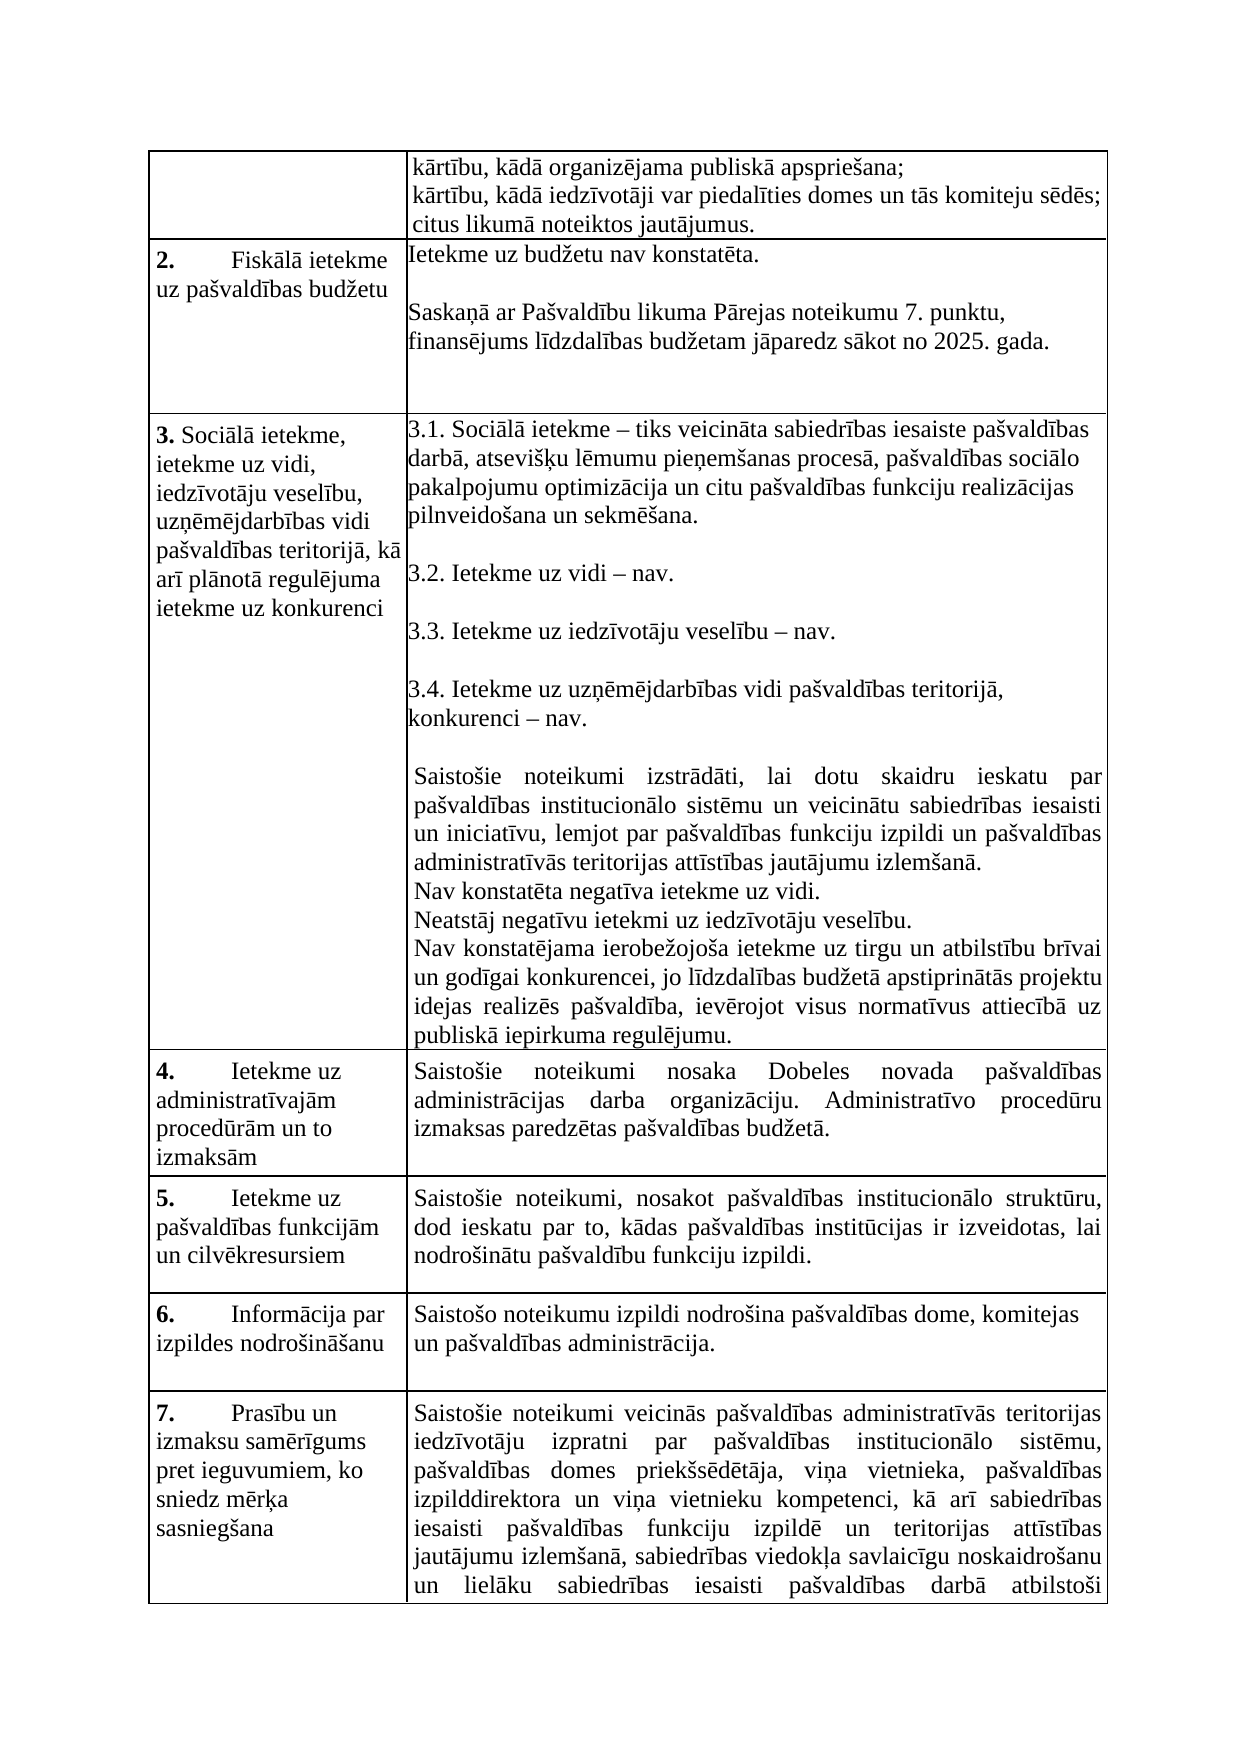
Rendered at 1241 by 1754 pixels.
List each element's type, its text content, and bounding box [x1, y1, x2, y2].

table_cell Saistošie noteikumi nosaka Dobeles novada pašvaldības administrācijas darba organizāciju. Administratīvo procedūru izmaksas paredzētas pašvaldības budžetā. [408, 1049, 1107, 1175]
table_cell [150, 152, 406, 238]
table_cell Saistošie noteikumi, nosakot pašvaldības institucionālo struktūru, dod ieskatu par to, kādas pašvaldības institūcijas ir izveidotas, lai nodrošinātu pašvaldību funkciju izpildi. [408, 1175, 1107, 1292]
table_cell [408, 152, 1107, 238]
table_cell 4. Ietekme uz administratīvajām procedūrām un to izmaksām [150, 1050, 406, 1175]
table_cell 3. Sociālā ietekme, ietekme uz vidi, iedzīvotāju veselību, uzņēmējdarbības vidi pašvaldības teritorijā, kā arī plānotā regulējuma ietekme uz konkurenci [150, 414, 406, 1048]
table_cell Saistošo noteikumu izpildi nodrošina pašvaldības dome, komitejas un pašvaldības administrācija. [408, 1292, 1107, 1390]
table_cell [408, 1390, 1107, 1602]
table_cell 3.1. Sociālā ietekme – tiks veicināta sabiedrības iesaiste pašvaldības darbā, atsevišķu lēmumu pieņemšanas procesā, pašvaldības sociālo pakalpojumu optimizācija un citu pašvaldības funkciju realizācijas pilnveidošana un sekmēšana. 3.2. Ietekme uz vidi – nav. 3.3. Ietekme uz iedzīvotāju veselību – nav. 3.4. Ietekme uz uzņēmējdarbības vidi pašvaldības teritorijā, konkurenci – nav. Saistošie noteikumi izstrādāti, lai dotu skaidru ieskatu par pašvaldības institucionālo sistēmu un veicinātu sabiedrības iesaisti un iniciatīvu, lemjot par pašvaldības funkciju izpildi un pašvaldības administratīvās teritorijas attīstības jautājumu izlemšanā. Nav konstatēta negatīva ietekme uz vidi. Neatstāj negatīvu ietekmi uz iedzīvotāju veselību. Nav konstatējama ierobežojoša ietekme uz tirgu un atbilstību brīvai un godīgai konkurencei, jo līdzdalības budžetā apstiprinātās projektu idejas realizēs pašvaldība, ievērojot visus normatīvus attiecībā uz publiskā iepirkuma regulējumu. [408, 413, 1107, 1048]
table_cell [150, 1392, 406, 1602]
table_cell Ietekme uz budžetu nav konstatēta. Saskaņā ar Pašvaldību likuma Pārejas noteikumu 7. punktu, finansējums līdzdalības budžetam jāparedz sākot no 2025. gada. [408, 238, 1107, 413]
table_cell 6. Informācija par izpildes nodrošināšanu [150, 1294, 406, 1390]
table_cell 2. Fiskālā ietekme uz pašvaldības budžetu [150, 240, 406, 413]
table_cell 5. Ietekme uz pašvaldības funkcijām un cilvēkresursiem [150, 1177, 406, 1292]
